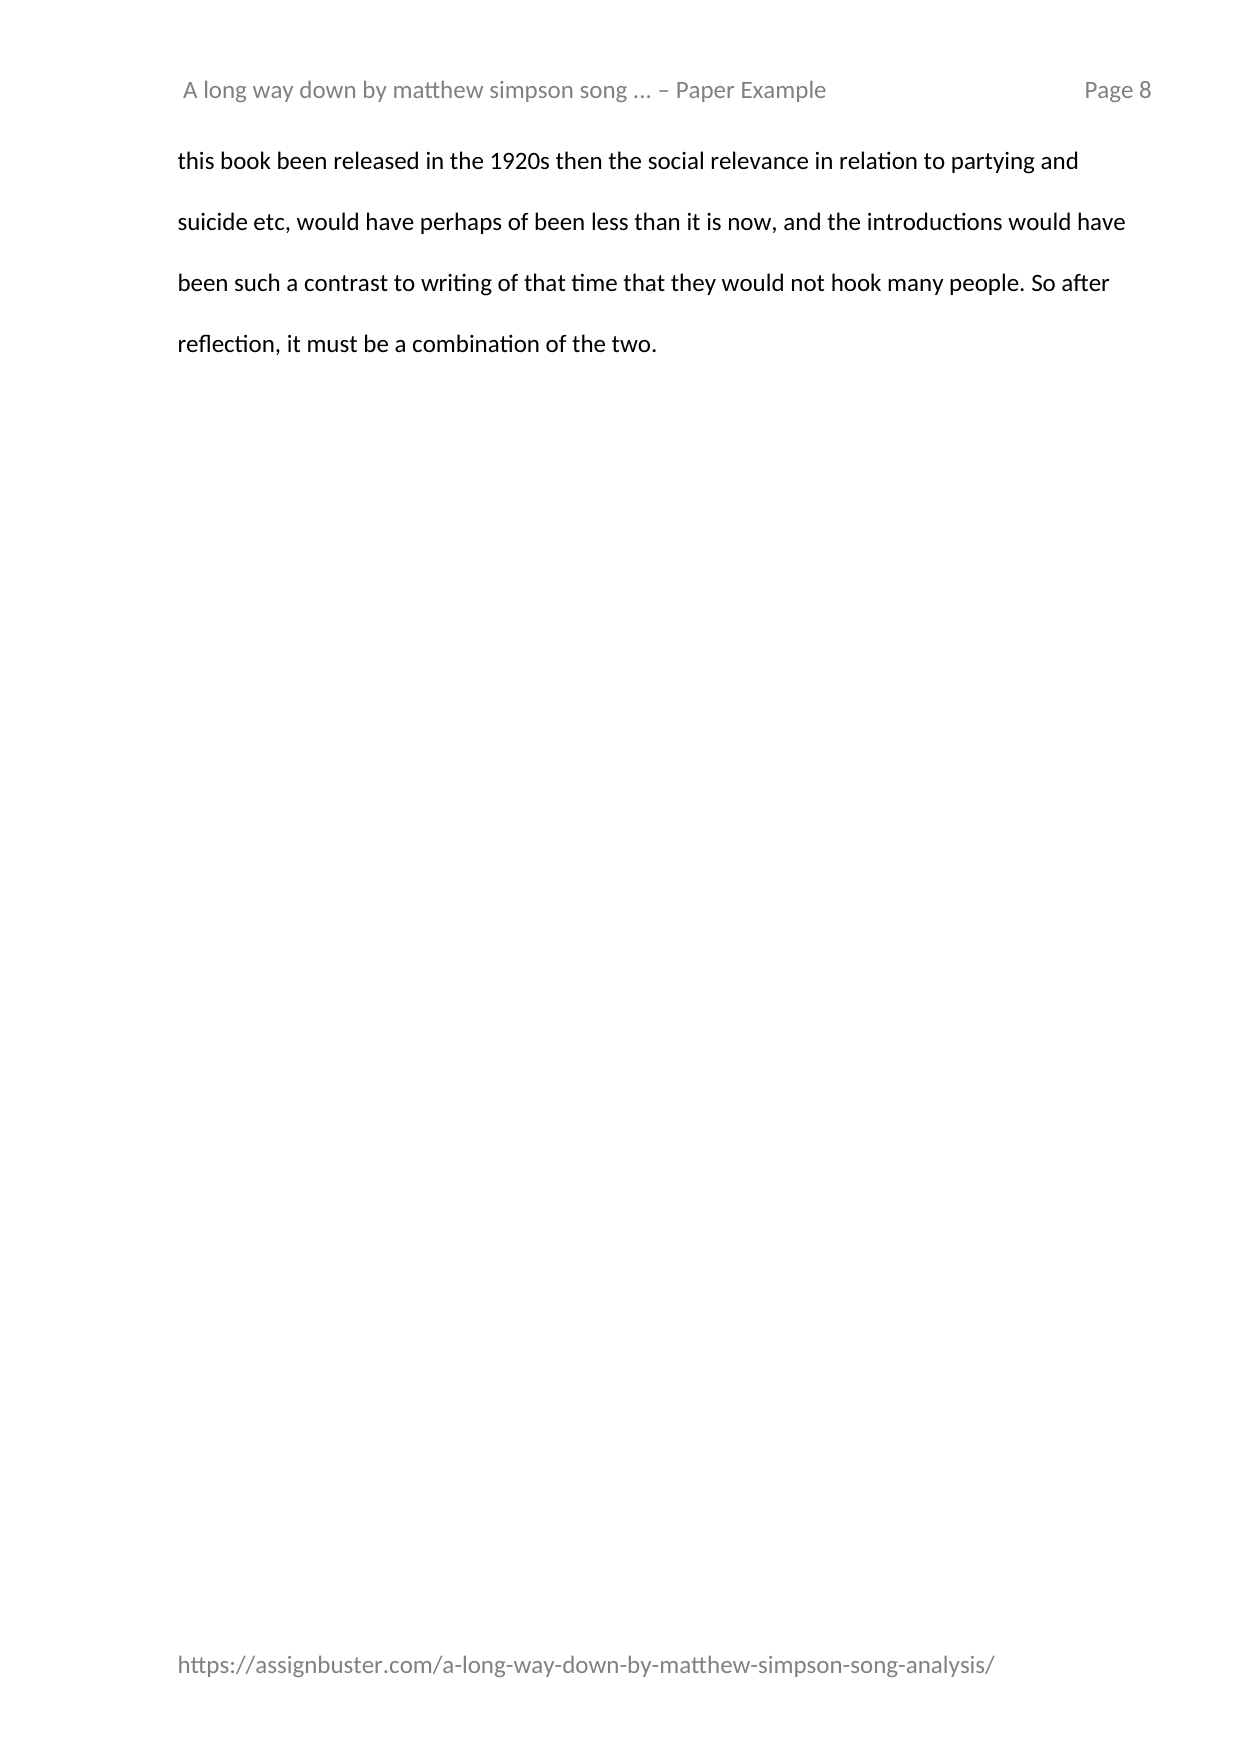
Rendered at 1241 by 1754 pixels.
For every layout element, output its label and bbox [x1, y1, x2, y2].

text [177, 145, 1152, 359]
